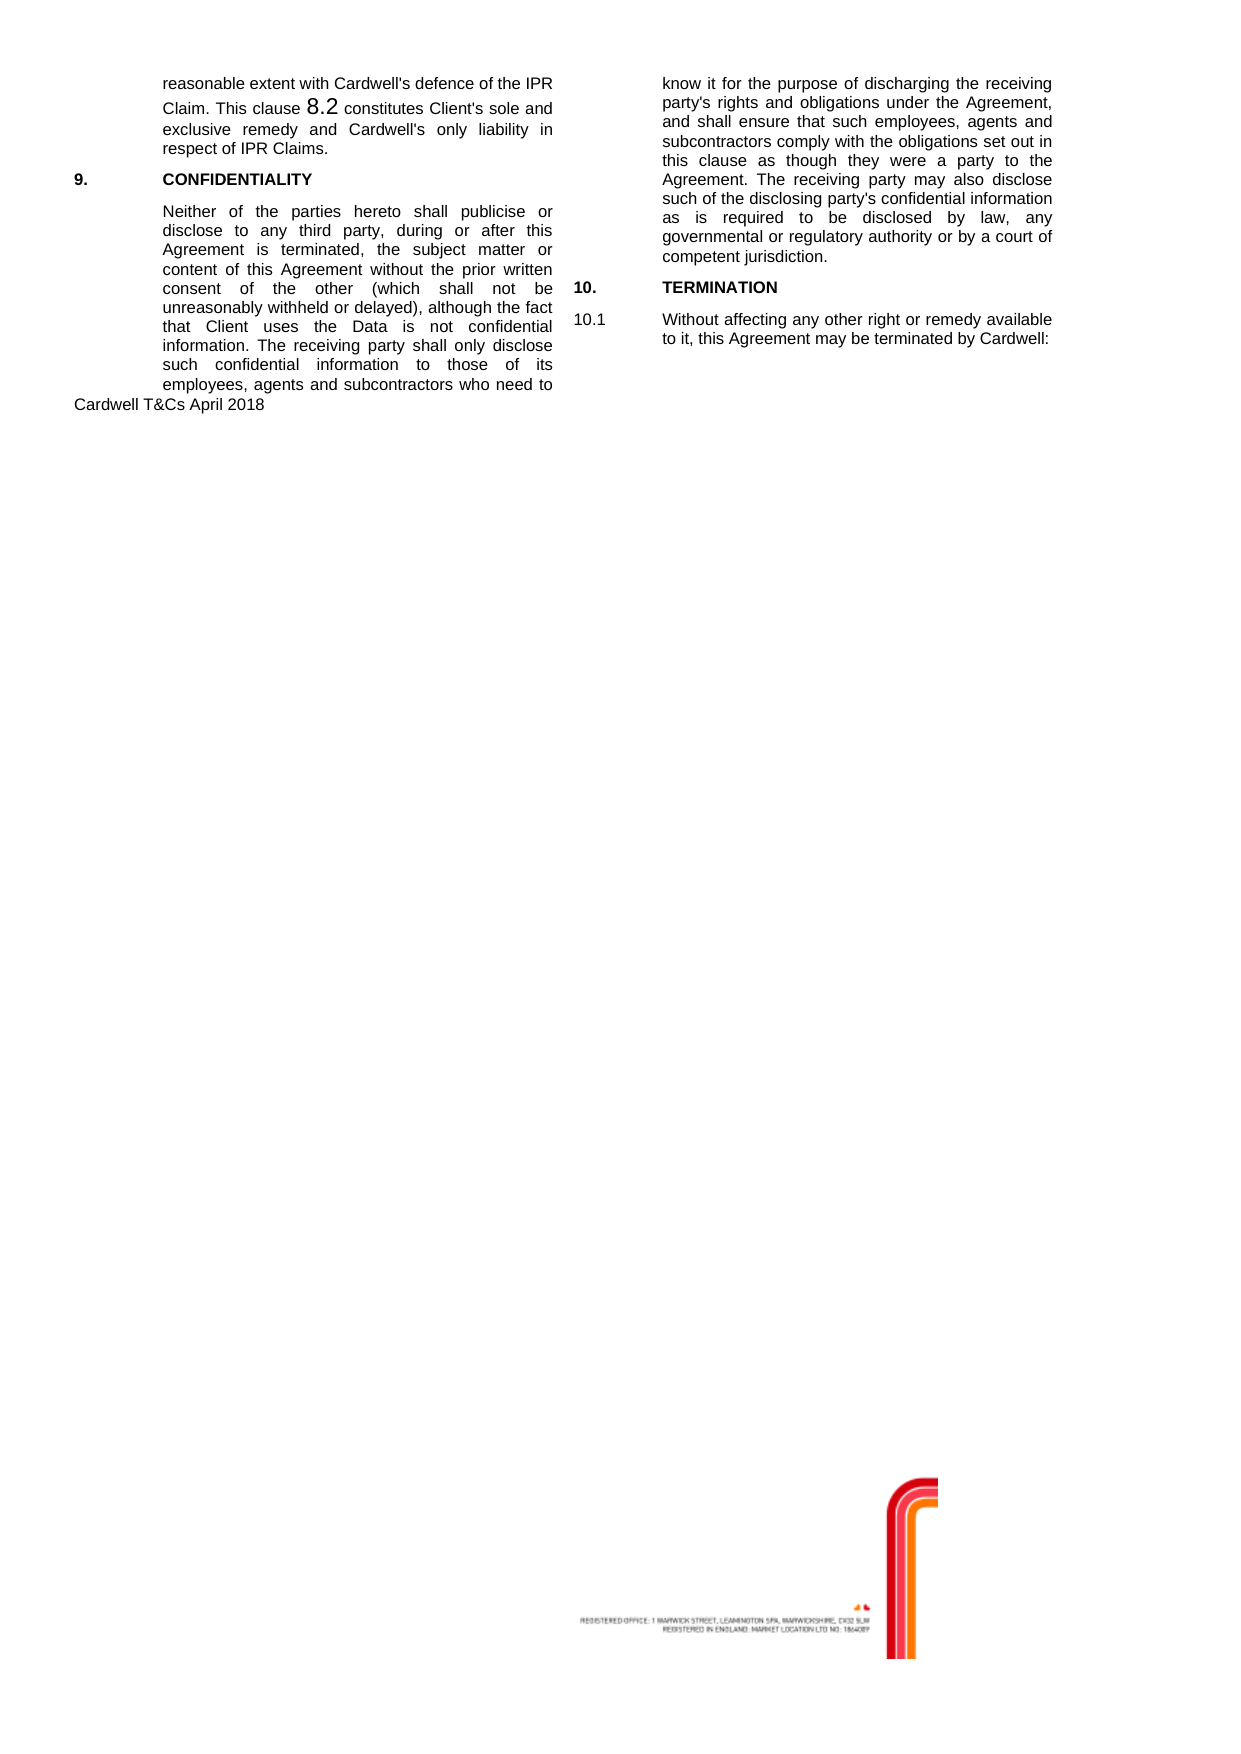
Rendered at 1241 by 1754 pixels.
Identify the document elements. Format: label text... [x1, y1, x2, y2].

list Neither of the parties hereto shall publicise or disclose to any third party, during or after this Agreement is terminated, the subject matter or content of this Agreement without the prior written consent of the other (which shall not be unreasonably withheld or delayed), although the fact that Client uses the Data is not confidential information. The receiving party shall only disclose such confidential information to those of its employees, agents and subcontractors who need to know it for the purpose of discharging the receiving party's rights and obligations under the Agreement, and shall ensure that such employees, agents and subcontractors comply with the obligations set out in this clause as though they were a party to the Agreement. The receiving party may also disclose such of the disclosing party's confidential information as is required to be disclosed by law, any governmental or regulatory authority or by a court of competent jurisdiction. [162, 202, 553, 393]
text Confidentiality [74, 170, 553, 189]
list Neither of the parties hereto shall publicise or disclose to any third party, during or after this Agreement is terminated, the subject matter or content of this Agreement without the prior written consent of the other (which shall not be unreasonably withheld or delayed), although the fact that Client uses the Data is not confidential information. The receiving party shall only disclose such confidential information to those of its employees, agents and subcontractors who need to know it for the purpose of discharging the receiving party's rights and obligations under the Agreement, and shall ensure that such employees, agents and subcontractors comply with the obligations set out in this clause as though they were a party to the Agreement. The receiving party may also disclose such of the disclosing party's confidential information as is required to be disclosed by law, any governmental or regulatory authority or by a court of competent jurisdiction. [662, 74, 1053, 266]
text Termination [573, 278, 1053, 297]
text Without affecting any other right or remedy available to it, this Agreement may be terminated by Cardwell: [573, 310, 1053, 348]
picture [73, 437, 938, 1659]
